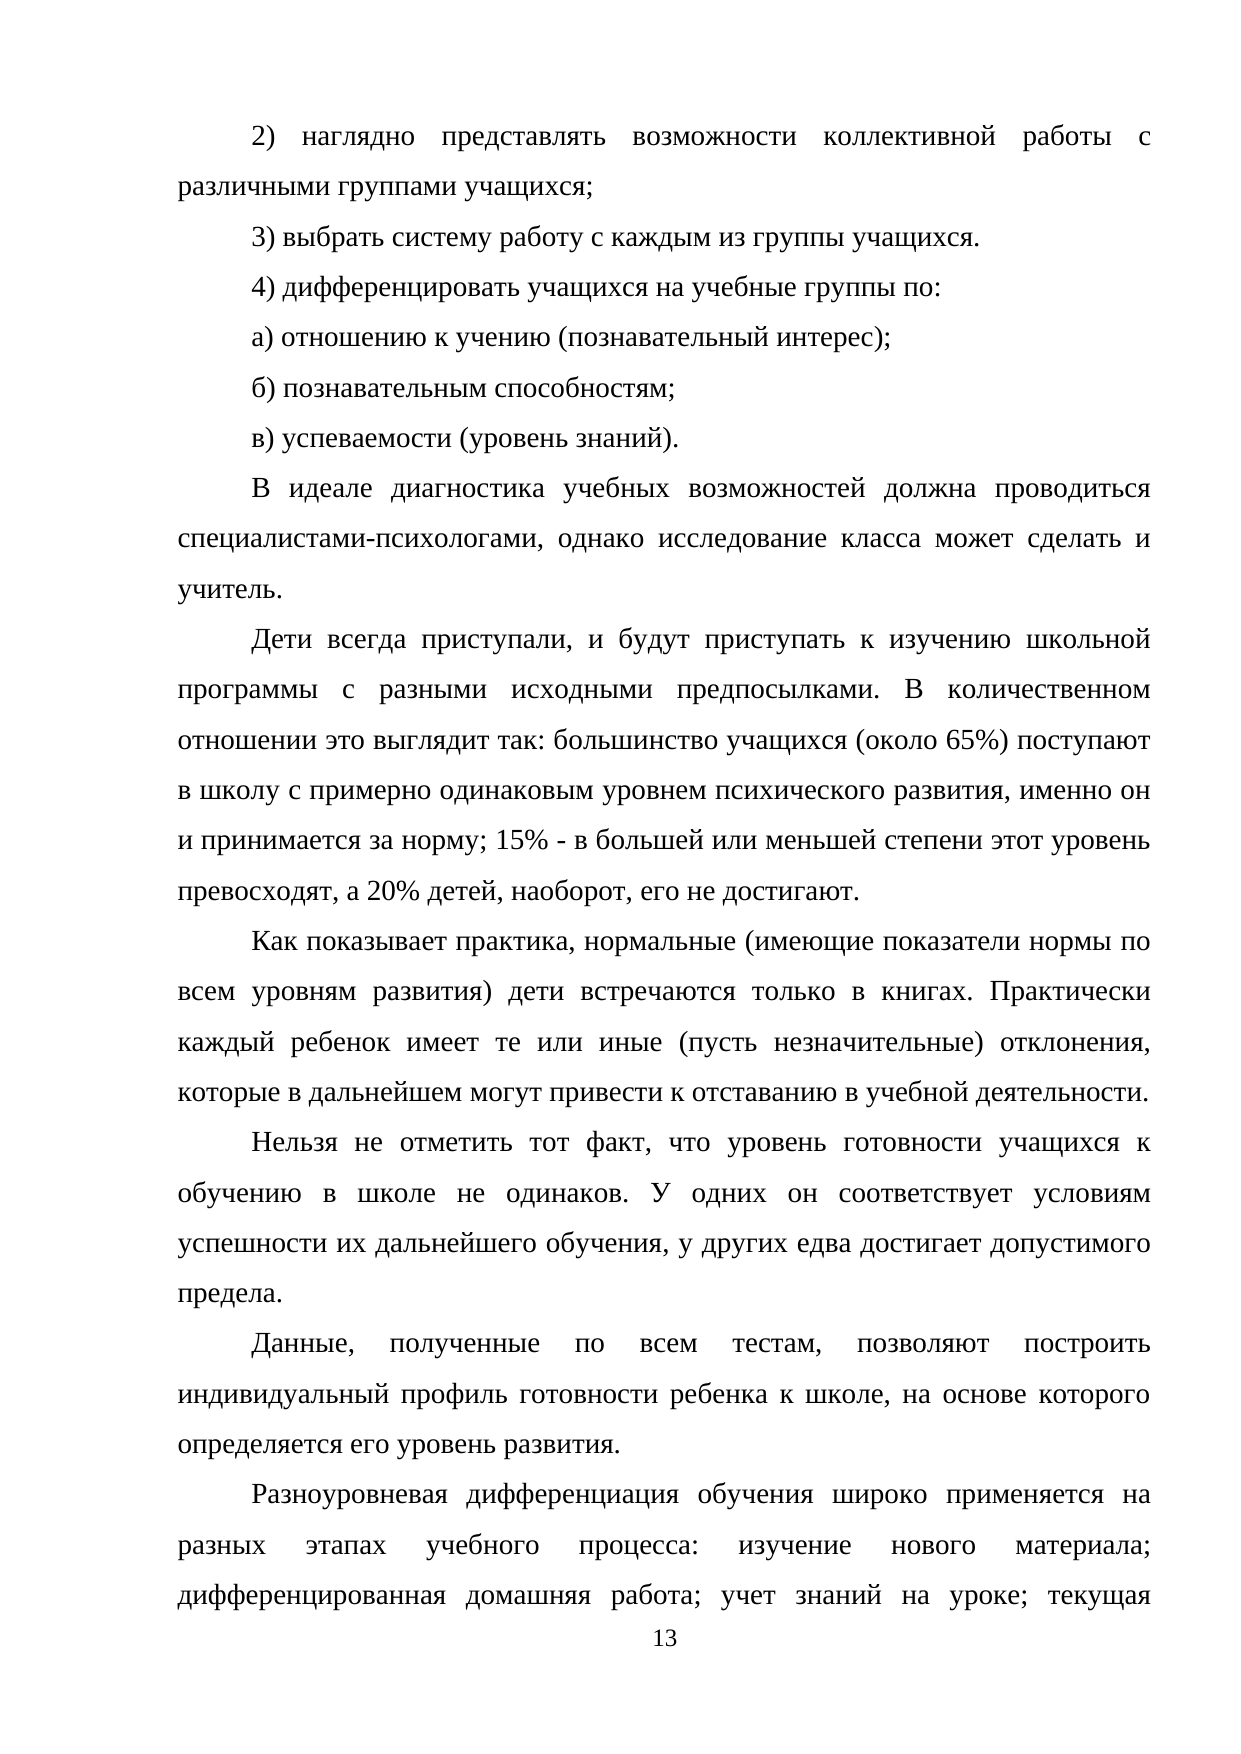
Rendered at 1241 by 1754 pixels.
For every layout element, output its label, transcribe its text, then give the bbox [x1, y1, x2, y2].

text Данные, полученные по всем тестам, позволяют построить индивидуальный профиль готовности ребенка к школе, на основе которого определяется его уровень развития. [177, 1326, 1152, 1460]
text а) отношению к учению (познавательный интерес); [177, 319, 1152, 353]
text 3) выбрать систему работу с каждым из группы учащихся. [177, 219, 1152, 252]
text Как показывает практика, нормальные (имеющие показатели нормы по всем уровням развития) дети встречаются только в книгах. Практически каждый ребенок имеет те или иные (пусть незначительные) отклонения, которые в дальнейшем могут привести к отставанию в учебной деятельности. [177, 923, 1152, 1108]
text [177, 1477, 1152, 1611]
text 4) дифференцировать учащихся на учебные группы по: [177, 269, 1152, 303]
text б) познавательным способностям; [177, 370, 1152, 403]
text Дети всегда приступали, и будут приступать к изучению школьной программы с разными исходными предпосылками. В количественном отношении это выглядит так: большинство учащихся (около 65%) поступают в школу с примерно одинаковым уровнем психического развития, именно он и принимается за норму; 15% - в большей или меньшей степени этот уровень превосходят, а 20% детей, наоборот, его не достигают. [177, 621, 1152, 906]
text 2) наглядно представлять возможности коллективной работы с различными группами учащихся; [177, 118, 1152, 202]
text В идеале диагностика учебных возможностей должна проводиться специалистами-психологами, однако исследование класса может сделать и учитель. [177, 470, 1152, 604]
text Нельзя не отметить тот факт, что уровень готовности учащихся к обучению в школе не одинаков. У одних он соответствует условиям успешности их дальнейшего обучения, у других едва достигает допустимого предела. [177, 1124, 1152, 1309]
text в) успеваемости (уровень знаний). [177, 420, 1152, 453]
